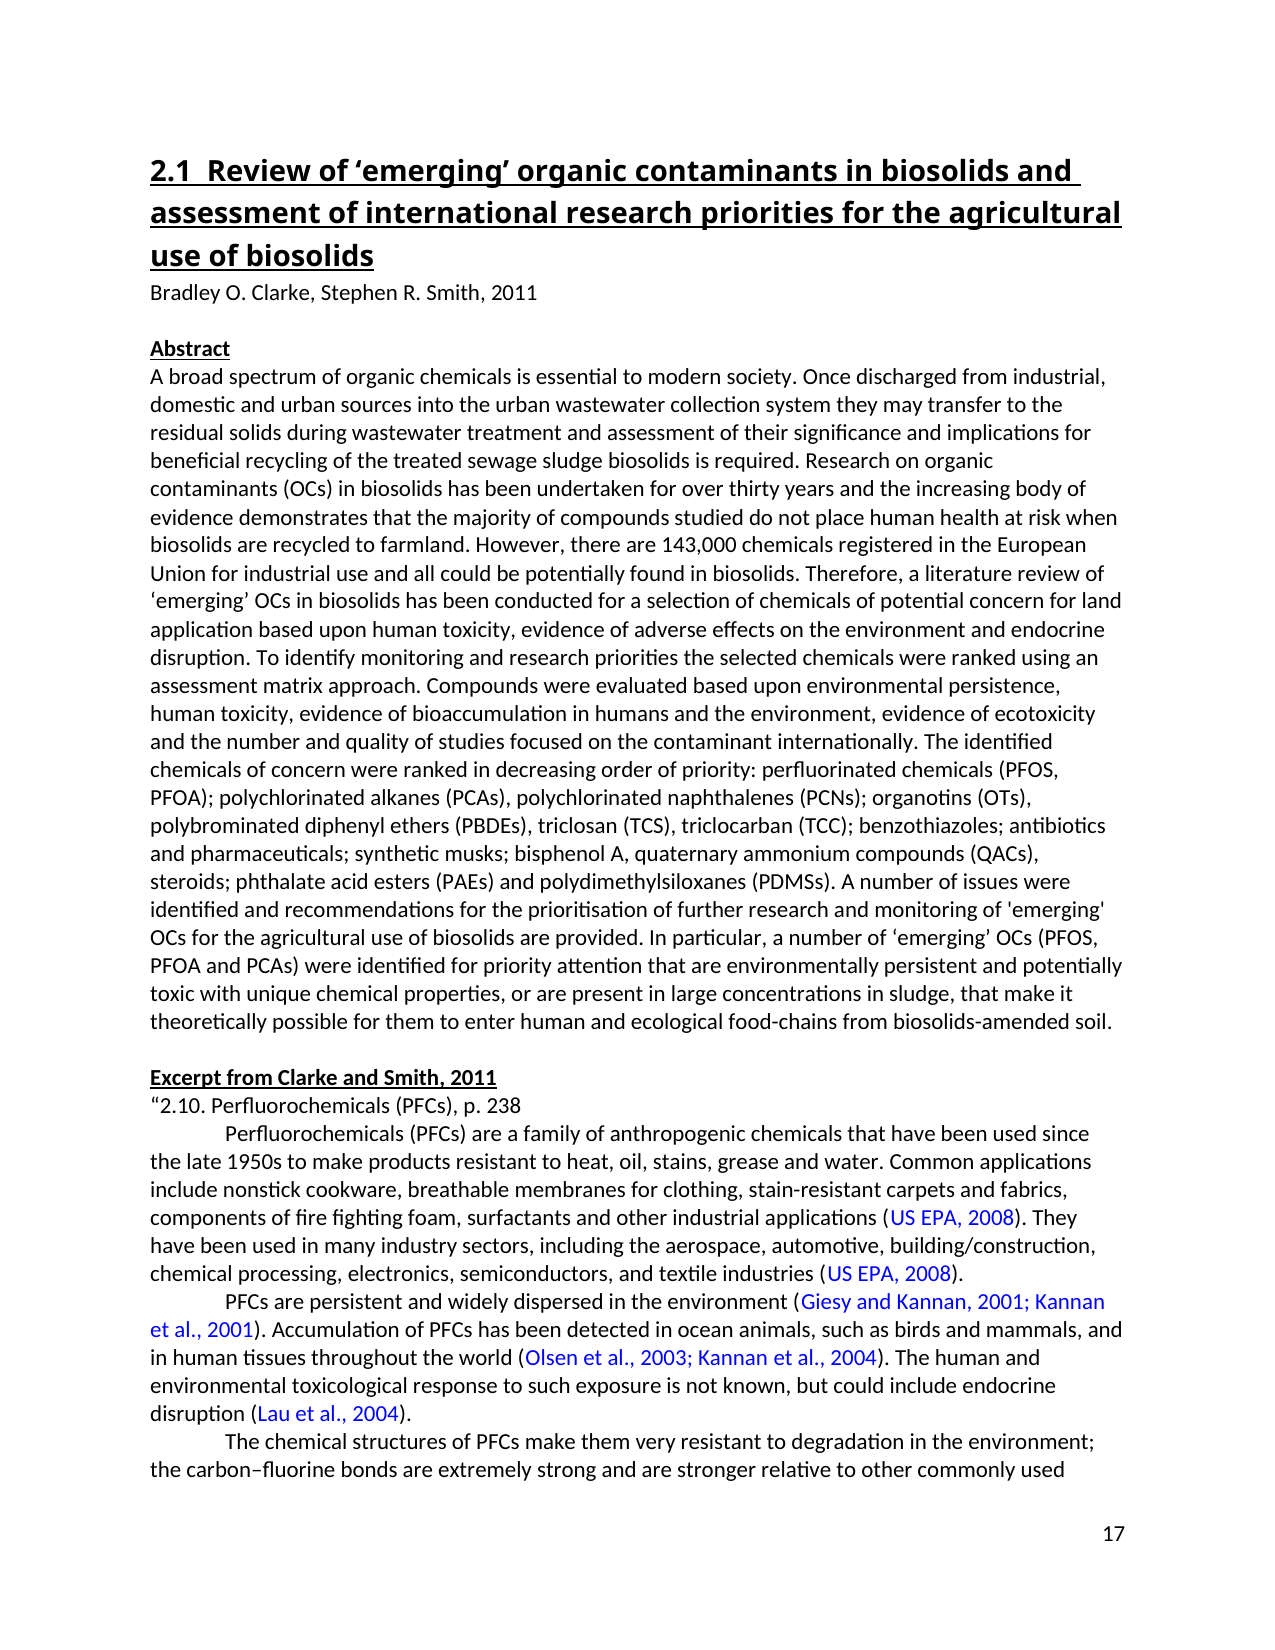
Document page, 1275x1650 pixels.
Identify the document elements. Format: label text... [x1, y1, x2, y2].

text Bradley O. Clarke, Stephen R. Smith, 2011 [150, 278, 1125, 306]
text A broad spectrum of organic chemicals is essential to modern society. Once discharged from industrial, [150, 362, 1125, 391]
text “2.10. Perfluorochemicals (PFCs), p. 238 [150, 1091, 1125, 1119]
text PFCs are persistent and widely dispersed in the environment (Giesy and Kannan, 2001; Kannan et al., 2001). Accumulation of PFCs has been detected in ocean animals, such as birds and mammals, and in human tissues throughout the world (Olsen et al., 2003; Kannan et al., 2004). The human and environmental toxicological response to such exposure is not known, but could include endocrine disruption (Lau et al., 2004). [150, 1287, 1125, 1427]
text Abstract [150, 334, 1125, 362]
text The chemical structures of PFCs make them very resistant to degradation in the environment; the carbon–fluorine bonds are extremely strong and are stronger relative to other commonly used [150, 1427, 1125, 1483]
text Excerpt from Clarke and Smith, 2011 [150, 1063, 1125, 1091]
subtitle 2.1 Review of ‘emerging’ organic contaminants in biosolids and assessment of international research priorities for the agricultural use of biosolids [150, 150, 1125, 275]
text domestic and urban sources into the urban wastewater collection system they may transfer to the residual solids during wastewater treatment and assessment of their significance and implications for beneficial recycling of the treated sewage sludge biosolids is required. Research on organic contaminants (OCs) in biosolids has been undertaken for over thirty years and the increasing body of evidence demonstrates that the majority of compounds studied do not place human health at risk when biosolids are recycled to farmland. However, there are 143,000 chemicals registered in the European Union for industrial use and all could be potentially found in biosolids. Therefore, a literature review of ‘emerging’ OCs in biosolids has been conducted for a selection of chemicals of potential concern for land application based upon human toxicity, evidence of adverse effects on the environment and endocrine disruption. To identify monitoring and research priorities the selected chemicals were ranked using an assessment matrix approach. Compounds were evaluated based upon environmental persistence, human toxicity, evidence of bioaccumulation in humans and the environment, evidence of ecotoxicity and the number and quality of studies focused on the contaminant internationally. The identified chemicals of concern were ranked in decreasing order of priority: perfluorinated chemicals (PFOS, PFOA); polychlorinated alkanes (PCAs), polychlorinated naphthalenes (PCNs); organotins (OTs), polybrominated diphenyl ethers (PBDEs), triclosan (TCS), triclocarban (TCC); benzothiazoles; antibiotics and pharmaceuticals; synthetic musks; bisphenol A, quaternary ammonium compounds (QACs), steroids; phthalate acid esters (PAEs) and polydimethylsiloxanes (PDMSs). A number of issues were identified and recommendations for the prioritisation of further research and monitoring of 'emerging' OCs for the agricultural use of biosolids are provided. In particular, a number of ‘emerging’ OCs (PFOS, PFOA and PCAs) were identified for priority attention that are environmentally persistent and potentially toxic with unique chemical properties, or are present in large concentrations in sludge, that make it theoretically possible for them to enter human and ecological food-chains from biosolids-amended soil. [150, 391, 1125, 1035]
text Perfluorochemicals (PFCs) are a family of anthropogenic chemicals that have been used since the late 1950s to make products resistant to heat, oil, stains, grease and water. Common applications include nonstick cookware, breathable membranes for clothing, stain-resistant carpets and fabrics, components of fire fighting foam, surfactants and other industrial applications (US EPA, 2008). They have been used in many industry sectors, including the aerospace, automotive, building/construction, chemical processing, electronics, semiconductors, and textile industries (US EPA, 2008). [150, 1119, 1125, 1287]
